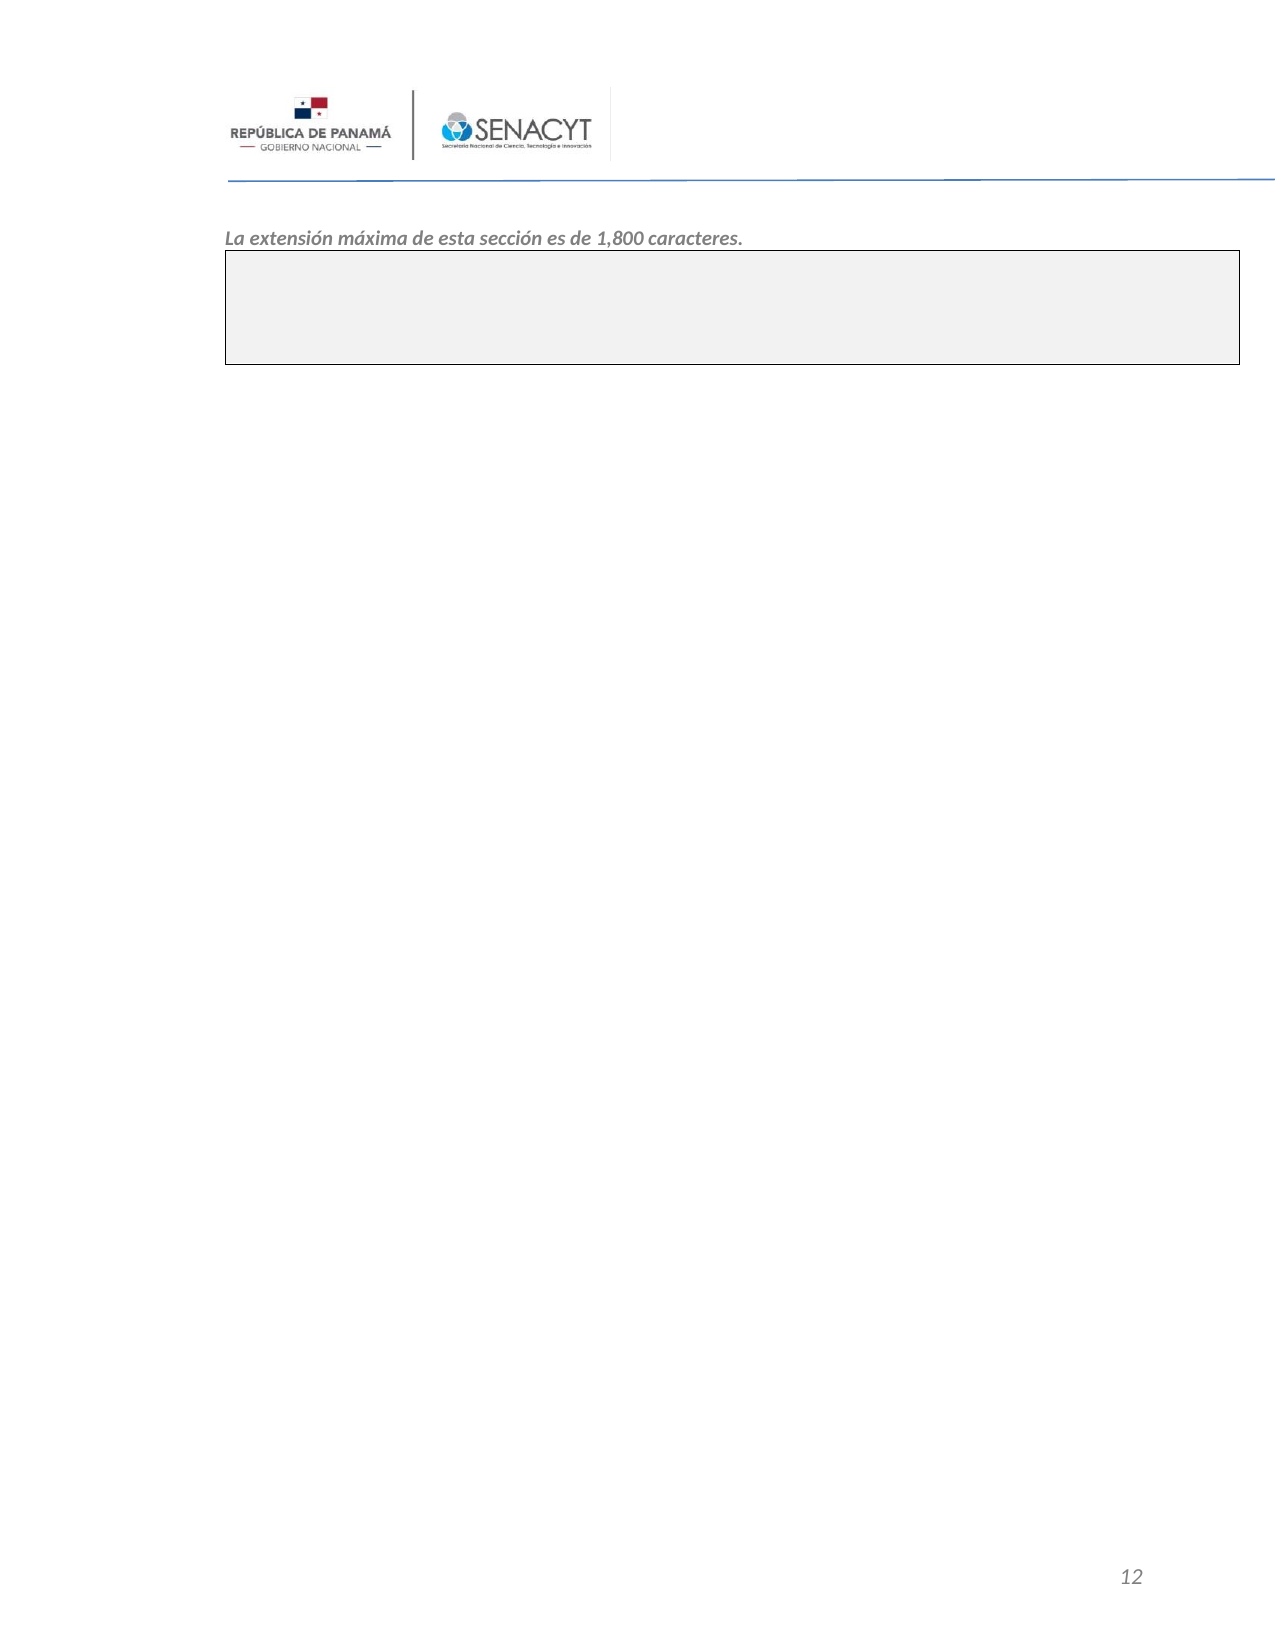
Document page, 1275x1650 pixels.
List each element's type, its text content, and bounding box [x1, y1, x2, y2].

text La extensión máxima de esta sección es de 1,800 caracteres. [225, 225, 1144, 250]
picture [225, 87, 611, 161]
table_header [226, 251, 1239, 363]
